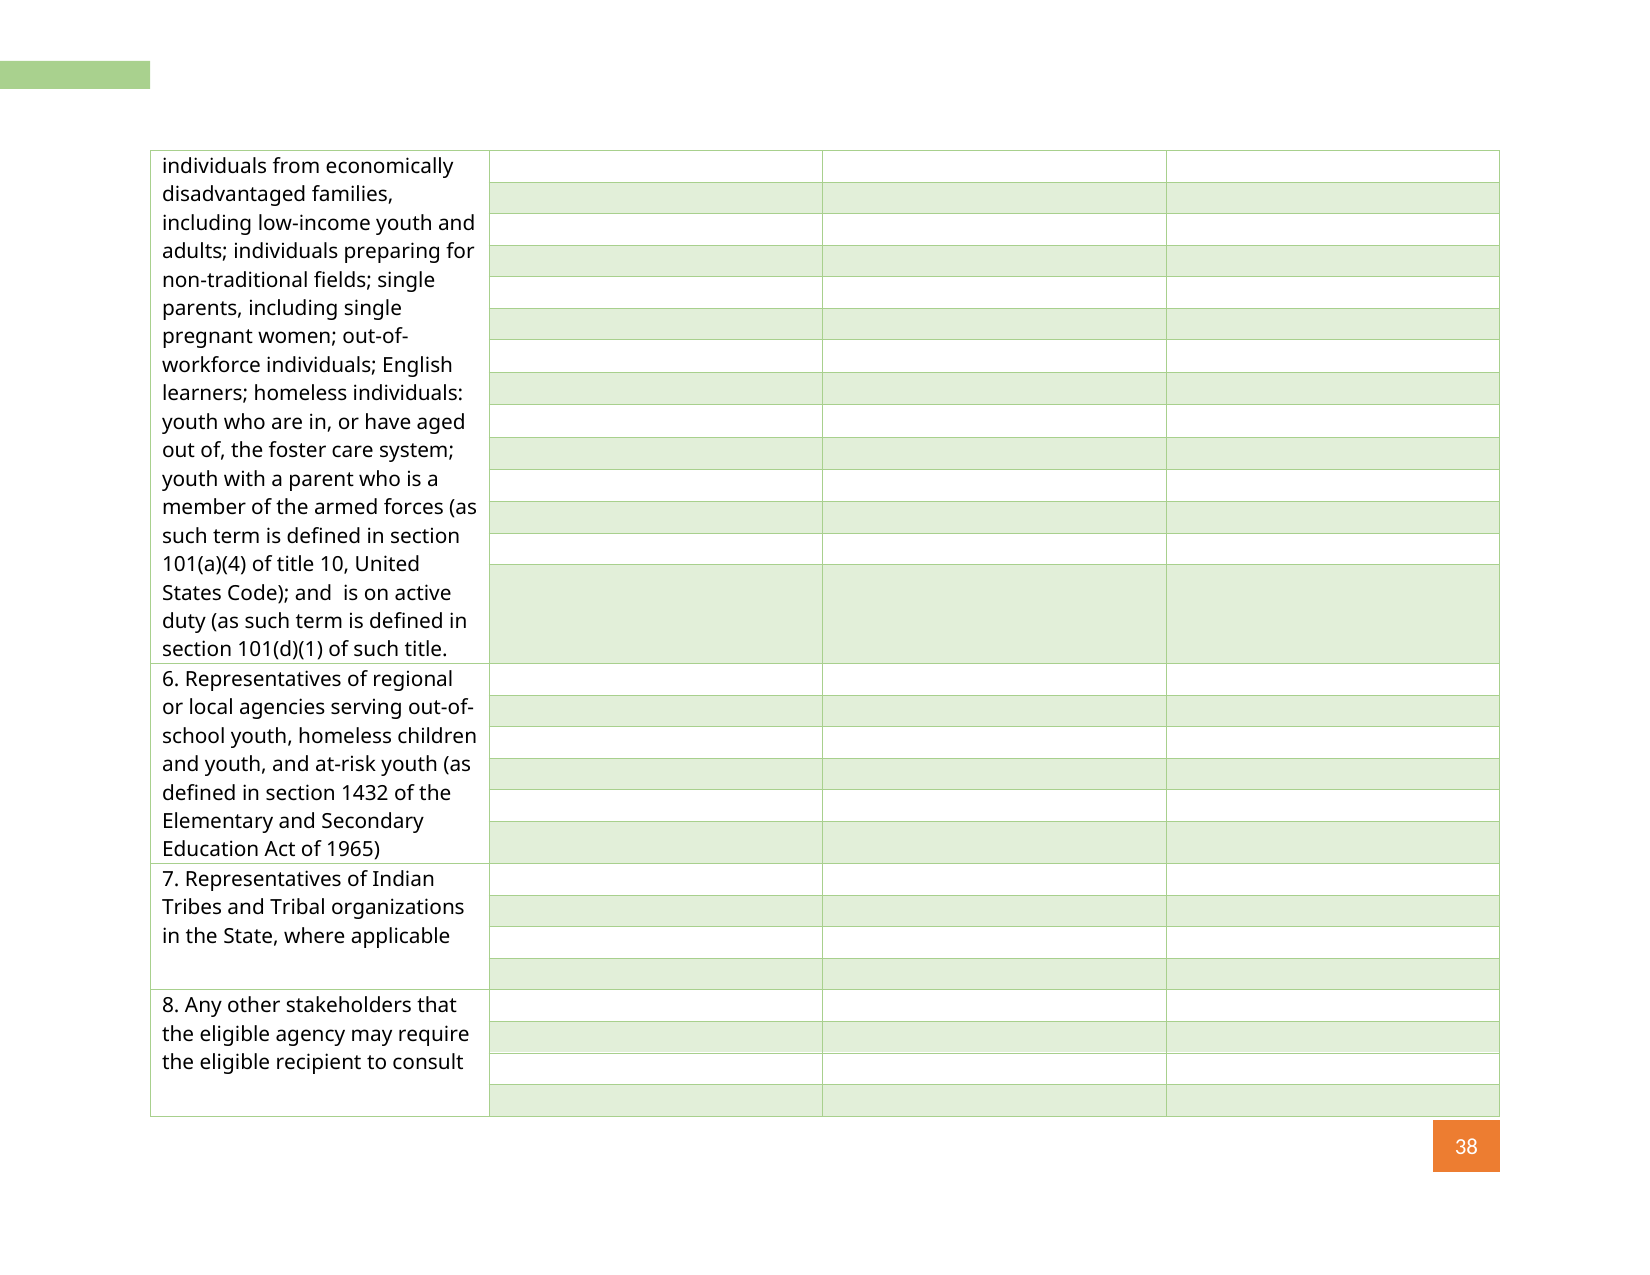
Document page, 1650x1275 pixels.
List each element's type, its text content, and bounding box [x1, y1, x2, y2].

table_cell [490, 696, 822, 726]
table_cell [490, 790, 822, 821]
table_cell [490, 990, 822, 1021]
table_cell [823, 183, 1166, 213]
table_cell [490, 340, 822, 372]
table_cell [1167, 664, 1499, 694]
table_cell [1167, 309, 1499, 339]
table_cell [823, 373, 1166, 404]
table_cell [490, 183, 822, 213]
table_cell [1167, 990, 1499, 1021]
table_cell [1167, 183, 1499, 213]
table_cell [1167, 822, 1499, 863]
table_cell [490, 1085, 822, 1116]
table_cell [823, 277, 1166, 308]
table_cell [490, 405, 822, 437]
table_cell [1167, 373, 1499, 404]
table_cell [823, 534, 1166, 564]
table_cell [1167, 896, 1499, 926]
table_cell [490, 727, 822, 758]
table_cell [823, 438, 1166, 469]
table_cell [823, 214, 1166, 245]
table_cell [1167, 927, 1499, 958]
table_cell 7. Representatives of Indian Tribes and Tribal organizations in the State, where applicable [151, 864, 489, 989]
table_cell 6. Representatives of regional or local agencies serving out-of-school youth, homeless children and youth, and at-risk youth (as defined in section 1432 of the Elementary and Secondary Education Act of 1965) [151, 664, 489, 863]
table_cell [1167, 1022, 1499, 1052]
table_cell [1167, 1054, 1499, 1084]
table_cell [1167, 405, 1499, 437]
table_cell [823, 990, 1166, 1021]
table_cell [823, 340, 1166, 372]
table_cell 8. Any other stakeholders that the eligible agency may require the eligible recipient to consult [151, 990, 489, 1116]
table_cell [1167, 534, 1499, 564]
table_cell [823, 664, 1166, 694]
table_cell [1167, 727, 1499, 758]
table_cell [1167, 696, 1499, 726]
table_cell [490, 822, 822, 863]
table_cell [823, 405, 1166, 437]
table_cell [823, 759, 1166, 789]
table_cell [1167, 246, 1499, 276]
table_cell [490, 502, 822, 533]
table_cell [1167, 438, 1499, 469]
table_cell [490, 896, 822, 926]
table_cell [1167, 759, 1499, 789]
table_cell [490, 438, 822, 469]
table_cell [823, 959, 1166, 989]
table_cell [823, 790, 1166, 821]
table_cell [823, 309, 1166, 339]
table_cell [1167, 790, 1499, 821]
table_cell [1167, 502, 1499, 533]
table_cell [823, 927, 1166, 958]
table_cell [823, 1022, 1166, 1052]
table_cell [490, 373, 822, 404]
table_cell [823, 470, 1166, 501]
table_cell [1167, 565, 1499, 663]
table_cell [823, 727, 1166, 758]
table_cell [490, 1054, 822, 1084]
table_cell [1167, 340, 1499, 372]
table_cell [823, 822, 1166, 863]
table_cell [490, 664, 822, 694]
table_cell [490, 277, 822, 308]
table_cell [490, 246, 822, 276]
table_cell [1167, 864, 1499, 894]
table_cell [490, 470, 822, 501]
table_cell [823, 864, 1166, 894]
table_cell [823, 246, 1166, 276]
table_cell [1167, 277, 1499, 308]
table_cell [823, 151, 1166, 182]
table_cell [490, 959, 822, 989]
table_cell [1167, 151, 1499, 182]
table_cell [1167, 214, 1499, 245]
table_cell [490, 565, 822, 663]
table_cell [490, 759, 822, 789]
table_cell [490, 1022, 822, 1052]
table_cell [1167, 1085, 1499, 1116]
table_cell [823, 502, 1166, 533]
table_cell [490, 309, 822, 339]
table_cell [490, 214, 822, 245]
table_cell [490, 927, 822, 958]
table_cell [490, 534, 822, 564]
table_cell [1167, 959, 1499, 989]
table_cell [490, 864, 822, 894]
table_cell [823, 696, 1166, 726]
table_cell [1167, 470, 1499, 501]
table_cell [823, 1054, 1166, 1084]
table_cell [823, 896, 1166, 926]
table_cell [823, 565, 1166, 663]
table_cell [490, 151, 822, 182]
table_cell [823, 1085, 1166, 1116]
